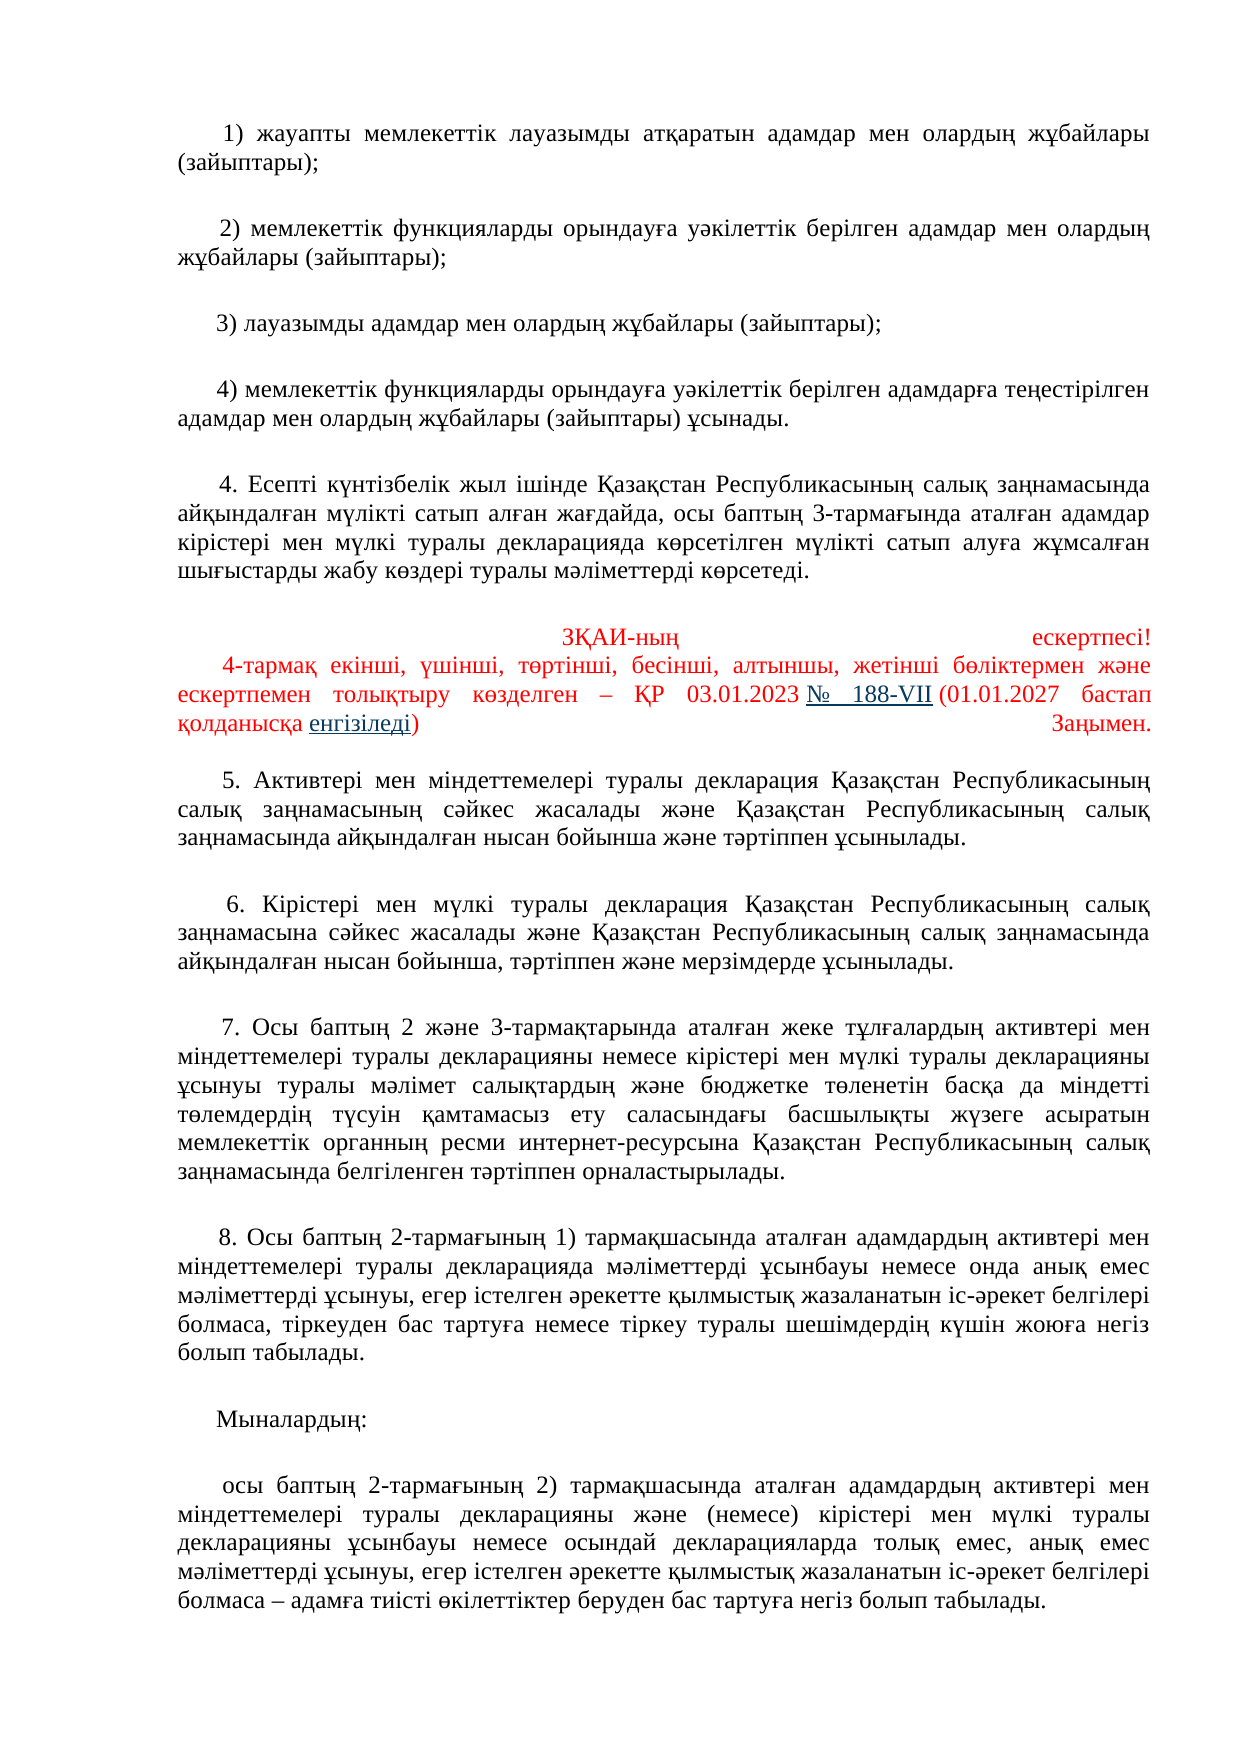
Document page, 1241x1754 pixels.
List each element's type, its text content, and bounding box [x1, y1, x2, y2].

text ЗҚАИ-ның ескертпесі! 4-тармақ екінші, үшінші, төртінші, бесінші, алтыншы, жетінші бөліктермен және ескертпемен толықтыру көзделген – ҚР 03.01.2023 № 188-VII (01.01.2027 бастап қолданысқа енгізіледі) Заңымен. [177, 622, 1152, 765]
text 1) жауапты мемлекеттік лауазымды атқаратын адамдар мен олардың жұбайлары (зайыптары); [177, 118, 1152, 176]
text 2) мемлекеттік функцияларды орындауға уәкілеттік берілген адамдар мен олардың жұбайлары (зайыптары); [177, 213, 1152, 271]
text 4) мемлекеттік функцияларды орындауға уәкілеттік берілген адамдарға теңестірілген адамдар мен олардың жұбайлары (зайыптары) ұсынады. [177, 374, 1152, 432]
text 3) лауазымды адамдар мен олардың жұбайлары (зайыптары); [177, 308, 1152, 337]
text 7. Осы баптың 2 және 3-тармақтарында аталған жеке тұлғалардың активтері мен міндеттемелері туралы декларацияны немесе кірістері мен мүлкі туралы декларацияны ұсынуы туралы мәлімет салықтардың және бюджетке төленетін басқа да міндетті төлемдердің түсуін қамтамасыз ету саласындағы басшылықты жүзеге асыратын мемлекеттік органның ресми интернет-ресурсына Қазақстан Республикасының салық заңнамасында белгіленген тәртіппен орналастырылады. [177, 1012, 1152, 1185]
text 5. Активтері мен міндеттемелері туралы декларация Қазақстан Республикасының салық заңнамасының сәйкес жасалады және Қазақстан Республикасының салық заңнамасында айқындалған нысан бойынша және тәртіппен ұсынылады. [177, 765, 1152, 851]
text 6. Кірістері мен мүлкі туралы декларация Қазақстан Республикасының салық заңнамасына сәйкес жасалады және Қазақстан Республикасының салық заңнамасында айқындалған нысан бойынша, тәртіппен және мерзімдерде ұсынылады. [177, 889, 1152, 975]
text 8. Осы баптың 2-тармағының 1) тармақшасында аталған адамдардың активтері мен міндеттемелері туралы декларацияда мәліметтерді ұсынбауы немесе онда анық емес мәліметтерді ұсынуы, егер істелген әрекетте қылмыстық жазаланатын іс-әрекет белгілері болмаса, тіркеуден бас тартуға немесе тіркеу туралы шешімдердің күшін жоюға негіз болып табылады. [177, 1222, 1152, 1366]
text 4. Есепті күнтізбелік жыл ішінде Қазақстан Республикасының салық заңнамасында айқындалған мүлікті сатып алған жағдайда, осы баптың 3-тармағында аталған адамдар кірістері мен мүлкі туралы декларацияда көрсетілген мүлікті сатып алуға жұмсалған шығыстарды жабу көздері туралы мәліметтерді көрсетеді. [177, 469, 1152, 584]
text Мыналардың: [177, 1404, 1152, 1432]
text осы баптың 2-тармағының 2) тармақшасында аталған адамдардың активтері мен міндеттемелері туралы декларацияны және (немесе) кірістері мен мүлкі туралы декларацияны ұсынбауы немесе осындай декларацияларда толық емес, анық емес мәліметтерді ұсынуы, егер істелген әрекетте қылмыстық жазаланатын іс-әрекет белгілері болмаса – адамға тиісті өкілеттіктер беруден бас тартуға негіз болып табылады. [177, 1470, 1152, 1614]
